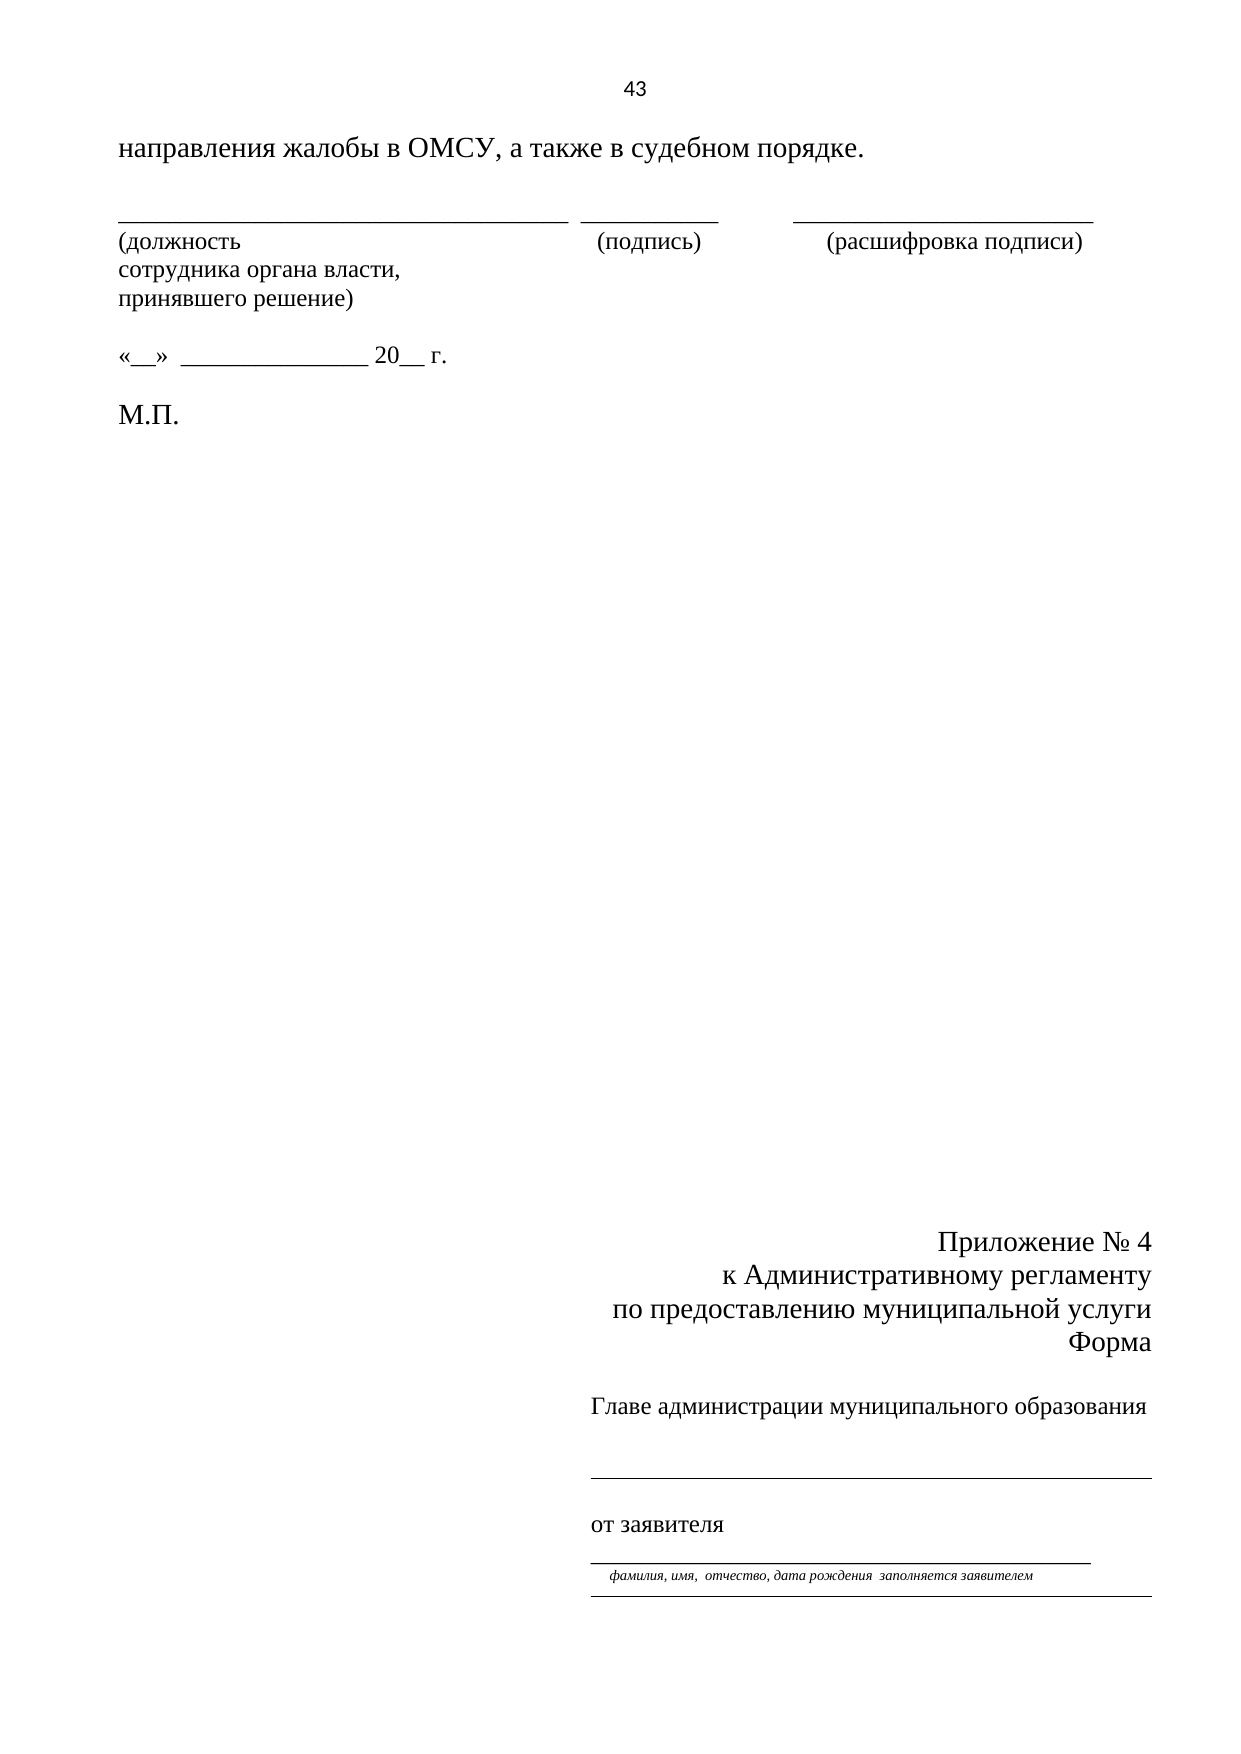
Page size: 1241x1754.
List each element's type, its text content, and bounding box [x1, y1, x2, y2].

text по предоставлению муниципальной услуги [118, 1291, 1152, 1324]
text ____________________________________ ___________ ________________________ [118, 197, 1152, 226]
text принявшего решение) [118, 283, 1152, 312]
text Главе администрации муниципального образования [591, 1391, 1152, 1420]
text «__» _______________ 20__ г. [118, 340, 1152, 369]
text фамилия, имя, отчество, дата рождения заполняется заявителем [591, 1567, 1152, 1596]
text сотрудника органа власти, [118, 254, 1152, 283]
text от заявителя ________________________________________ [591, 1509, 1152, 1567]
text Приложение № 4 [118, 1224, 1152, 1257]
text М.П. [118, 397, 1152, 430]
text к Административному регламенту [118, 1257, 1152, 1291]
text Форма [591, 1324, 1152, 1358]
text (должность (подпись) (расшифровка подписи) [118, 226, 1152, 254]
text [118, 130, 1152, 163]
